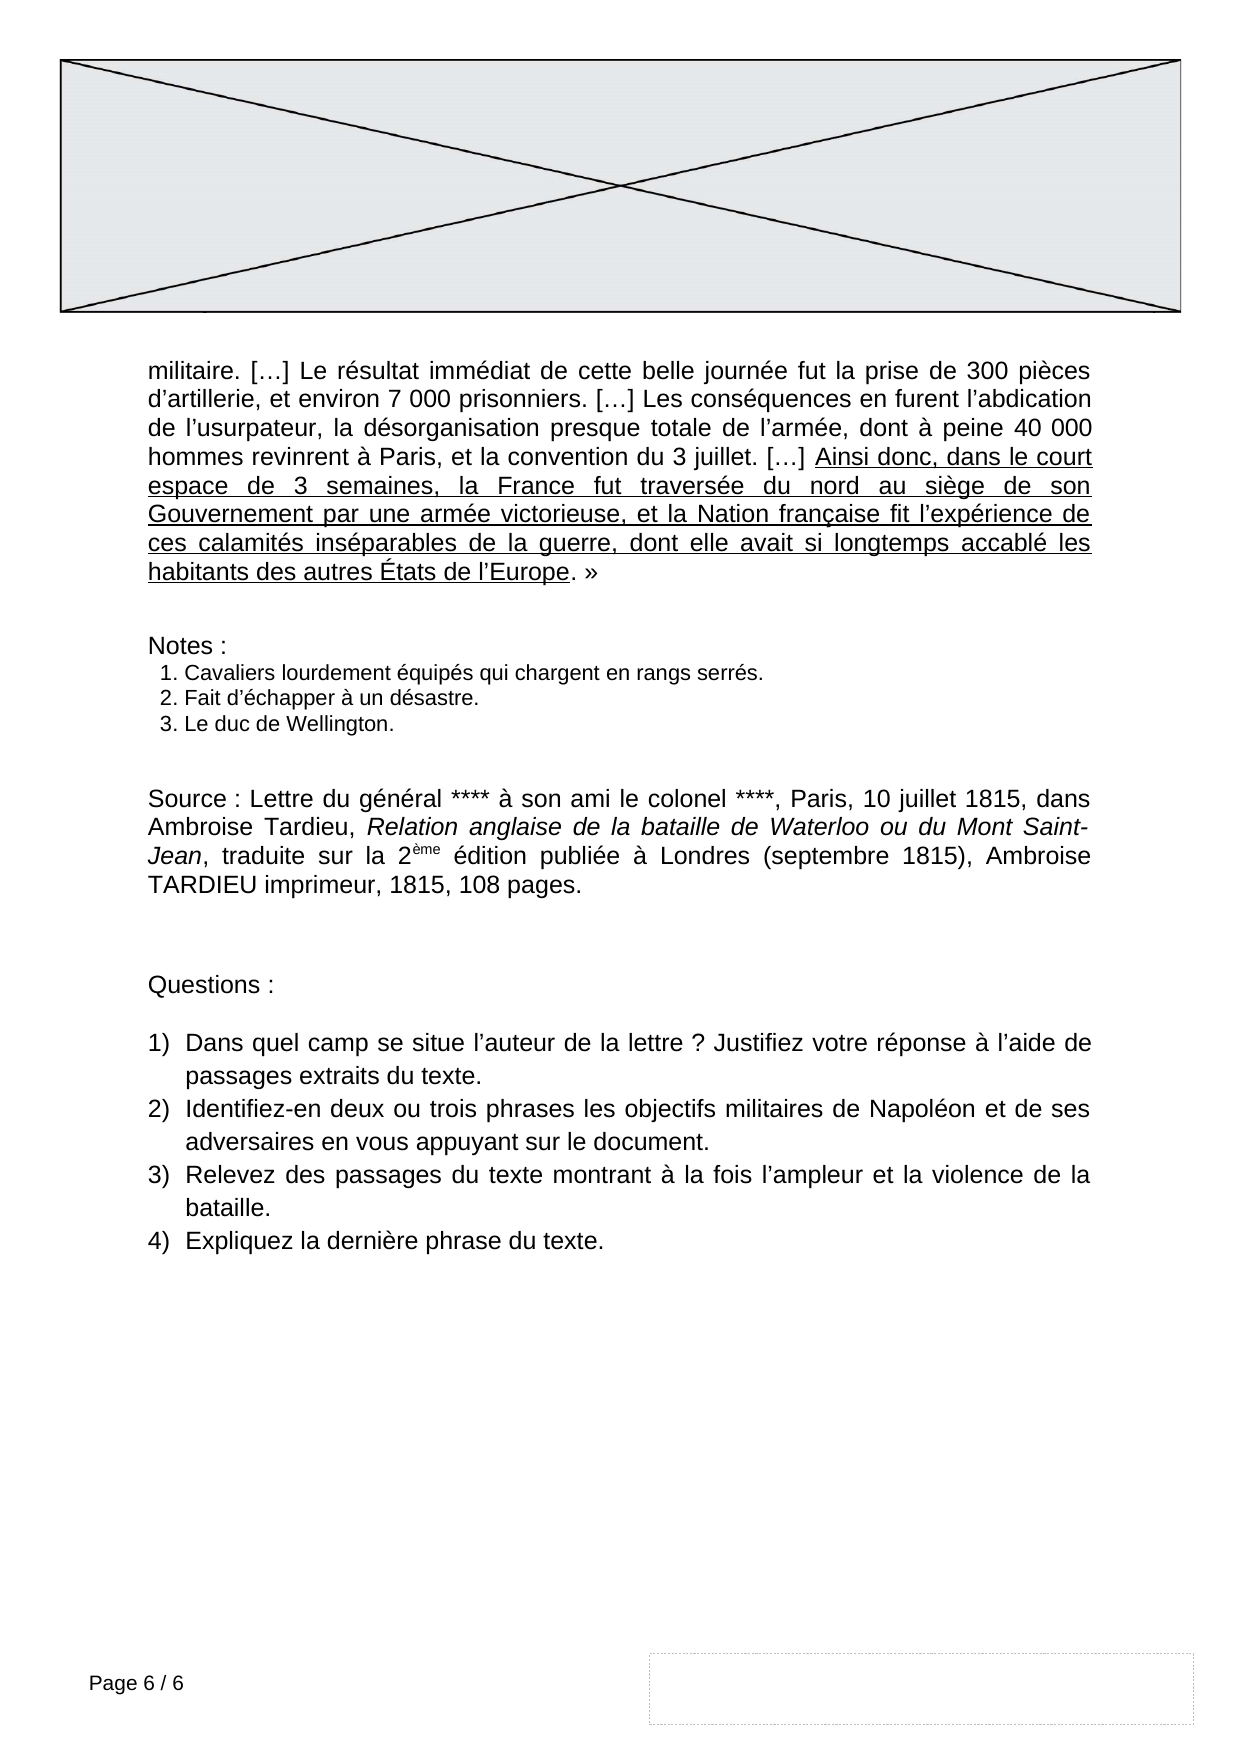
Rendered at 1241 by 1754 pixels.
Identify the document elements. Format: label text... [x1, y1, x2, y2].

text 3. Le duc de Wellington. [148, 710, 1092, 736]
list Relevez des passages du texte montrant à la fois l’ampleur et la violence de la bataille. [148, 1160, 1092, 1222]
text Source : Lettre du général **** à son ami le colonel ****, Paris, 10 juillet 1815, dans Ambroise Tardieu, Relation anglaise de la bataille de Waterloo ou du Mont Saint-Jean, traduite sur la 2ème édition publiée à Londres (septembre 1815), Ambroise TARDIEU imprimeur, 1815, 108 pages. [148, 783, 1092, 898]
list Dans quel camp se situe l’auteur de la lettre ? Justifiez votre réponse à l’aide de passages extraits du texte. [148, 1028, 1092, 1090]
list Expliquez la dernière phrase du texte. [148, 1226, 1092, 1255]
text 1. Cavaliers lourdement équipés qui chargent en rangs serrés. [148, 660, 1092, 685]
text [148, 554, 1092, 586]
picture [59, 59, 1182, 313]
text Notes : [148, 631, 1092, 660]
text 2. Fait d’échapper à un désastre. [148, 685, 1092, 710]
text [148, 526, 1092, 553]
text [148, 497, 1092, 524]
list Identifiez-en deux ou trois phrases les objectifs militaires de Napoléon et de ses adversaires en vous appuyant sur le document. [148, 1094, 1092, 1156]
text Questions : [148, 970, 1092, 999]
